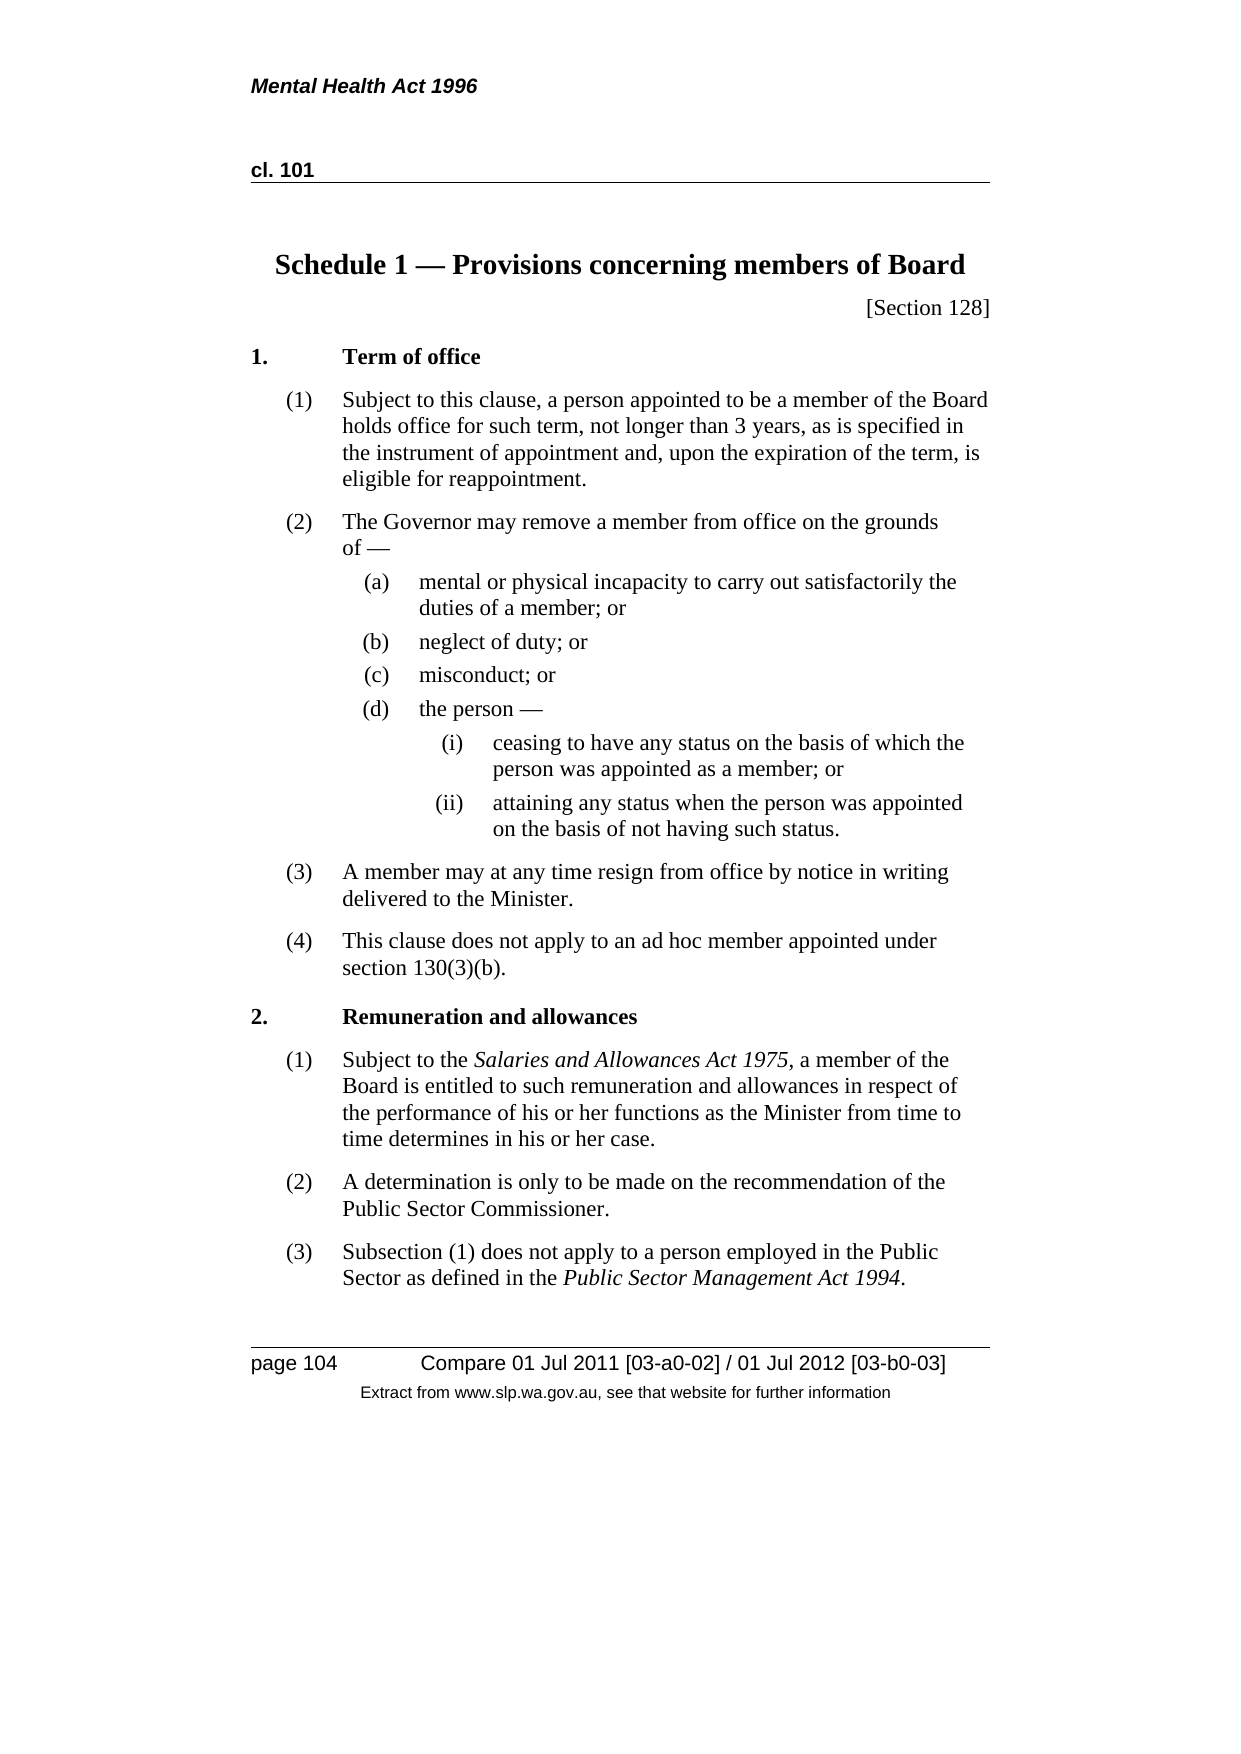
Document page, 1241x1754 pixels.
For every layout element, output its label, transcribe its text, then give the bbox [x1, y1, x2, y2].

text [Section 128] [251, 293, 990, 320]
subtitle 1. Term of office [251, 343, 990, 369]
text (2) The Governor may remove a member from office on the grounds of — [251, 508, 990, 561]
text (4) This clause does not apply to an ad hoc member appointed under section 130(3)(b). [251, 928, 990, 980]
subtitle Schedule 1 — Provisions concerning members of Board [251, 247, 990, 281]
text (ii) attaining any status when the person was appointed on the basis of not having such status. [251, 789, 990, 842]
text (b) neglect of duty; or [251, 628, 990, 654]
text (1) Subject to this clause, a person appointed to be a member of the Board holds office for such term, not longer than 3 years, as is specified in the instrument of appointment and, upon the expiration of the term, is eligible for reappointment. [251, 386, 990, 491]
text (c) misconduct; or [251, 662, 990, 688]
text (2) A determination is only to be made on the recommendation of the Public Sector Commissioner. [251, 1168, 990, 1221]
subtitle 2. Remuneration and allowances [251, 1003, 990, 1029]
text (a) mental or physical incapacity to carry out satisfactorily the duties of a member; or [251, 568, 990, 621]
text (3) Subsection (1) does not apply to a person employed in the Public Sector as defined in the Public Sector Management Act 1994. [251, 1238, 990, 1290]
text (1) Subject to the Salaries and Allowances Act 1975, a member of the Board is entitled to such remuneration and allowances in respect of the performance of his or her functions as the Minister from time to time determines in his or her case. [251, 1046, 990, 1152]
text (i) ceasing to have any status on the basis of which the person was appointed as a member; or [251, 729, 990, 782]
text (3) A member may at any time resign from office by notice in writing delivered to the Minister. [251, 858, 990, 911]
text (d) the person — [251, 695, 990, 722]
